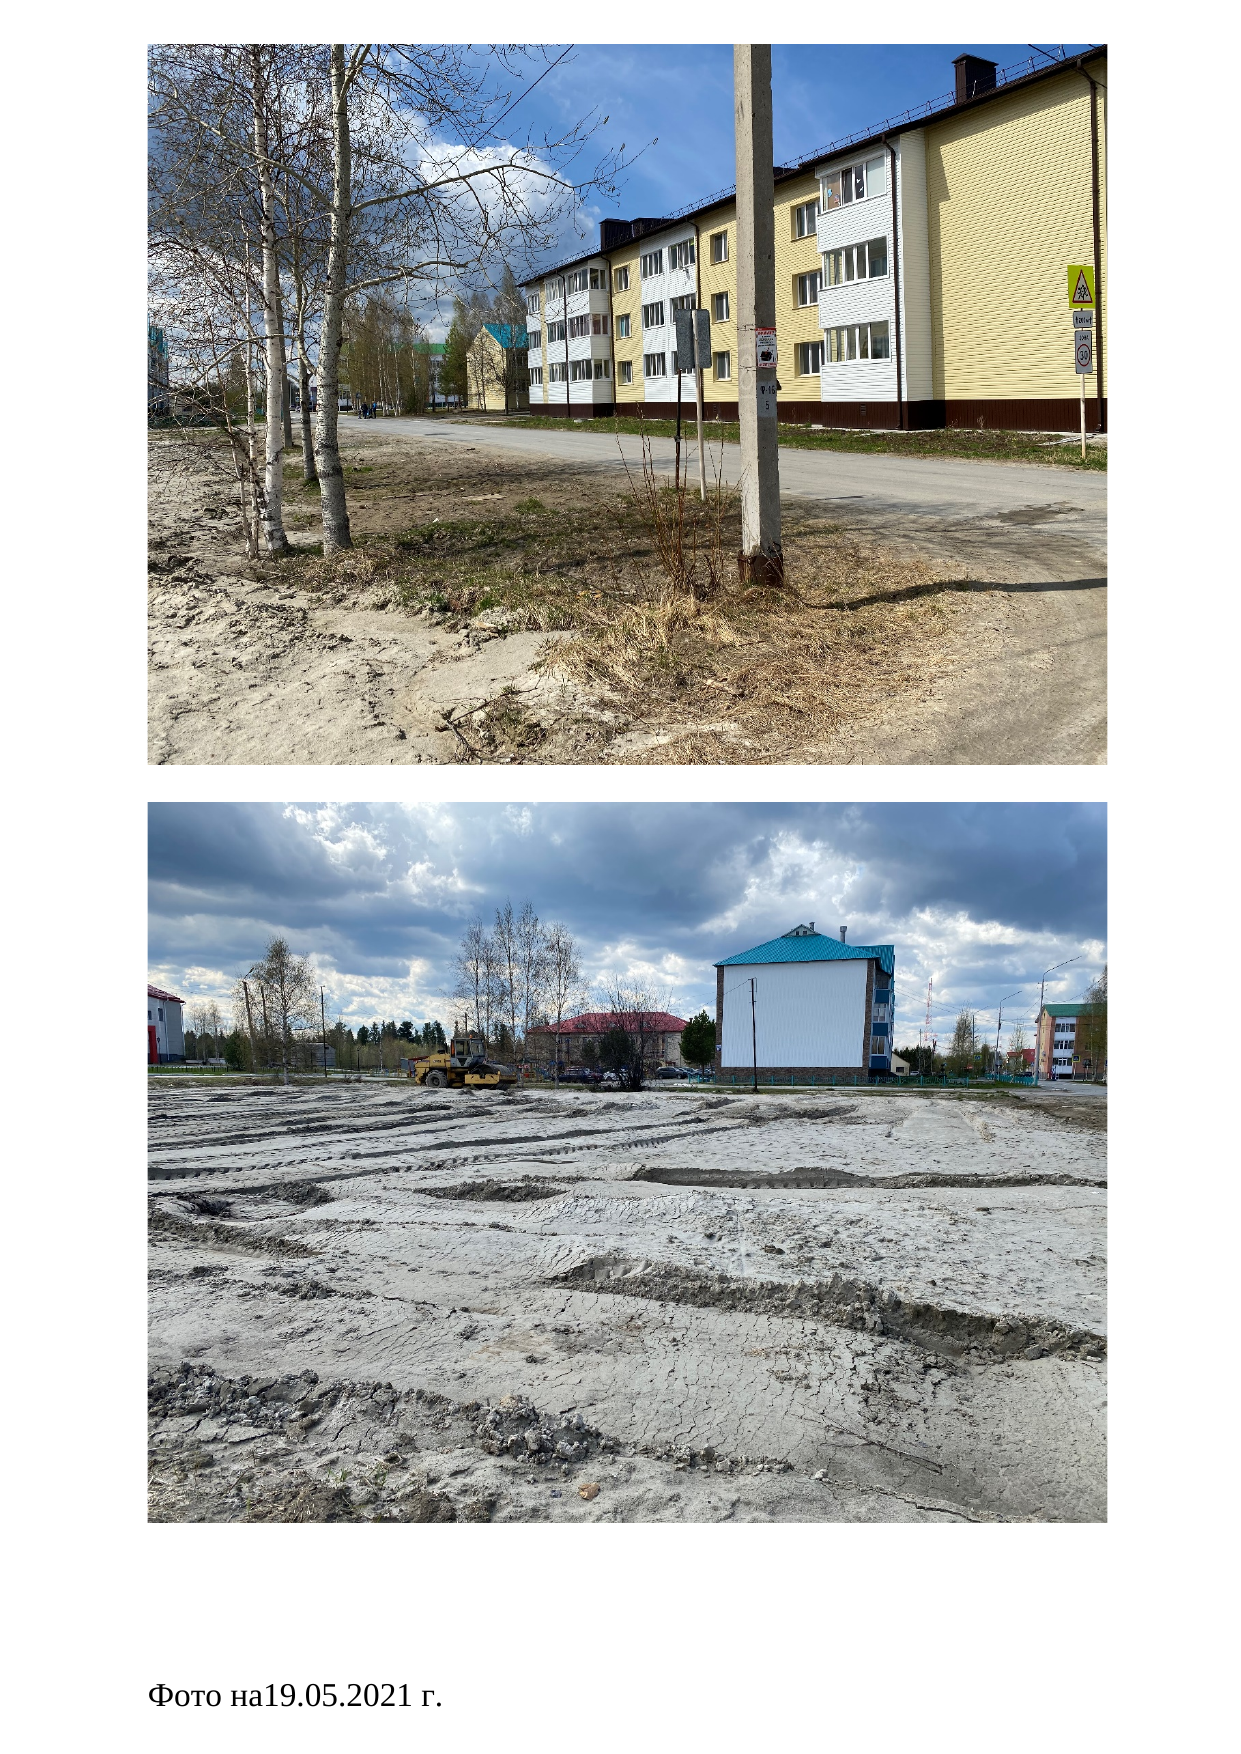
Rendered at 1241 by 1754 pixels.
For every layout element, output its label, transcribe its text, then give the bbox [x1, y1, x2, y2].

text Фото на19.05.2021 г. [148, 1676, 1107, 1714]
picture [147, 44, 1108, 765]
picture [147, 802, 1108, 1523]
